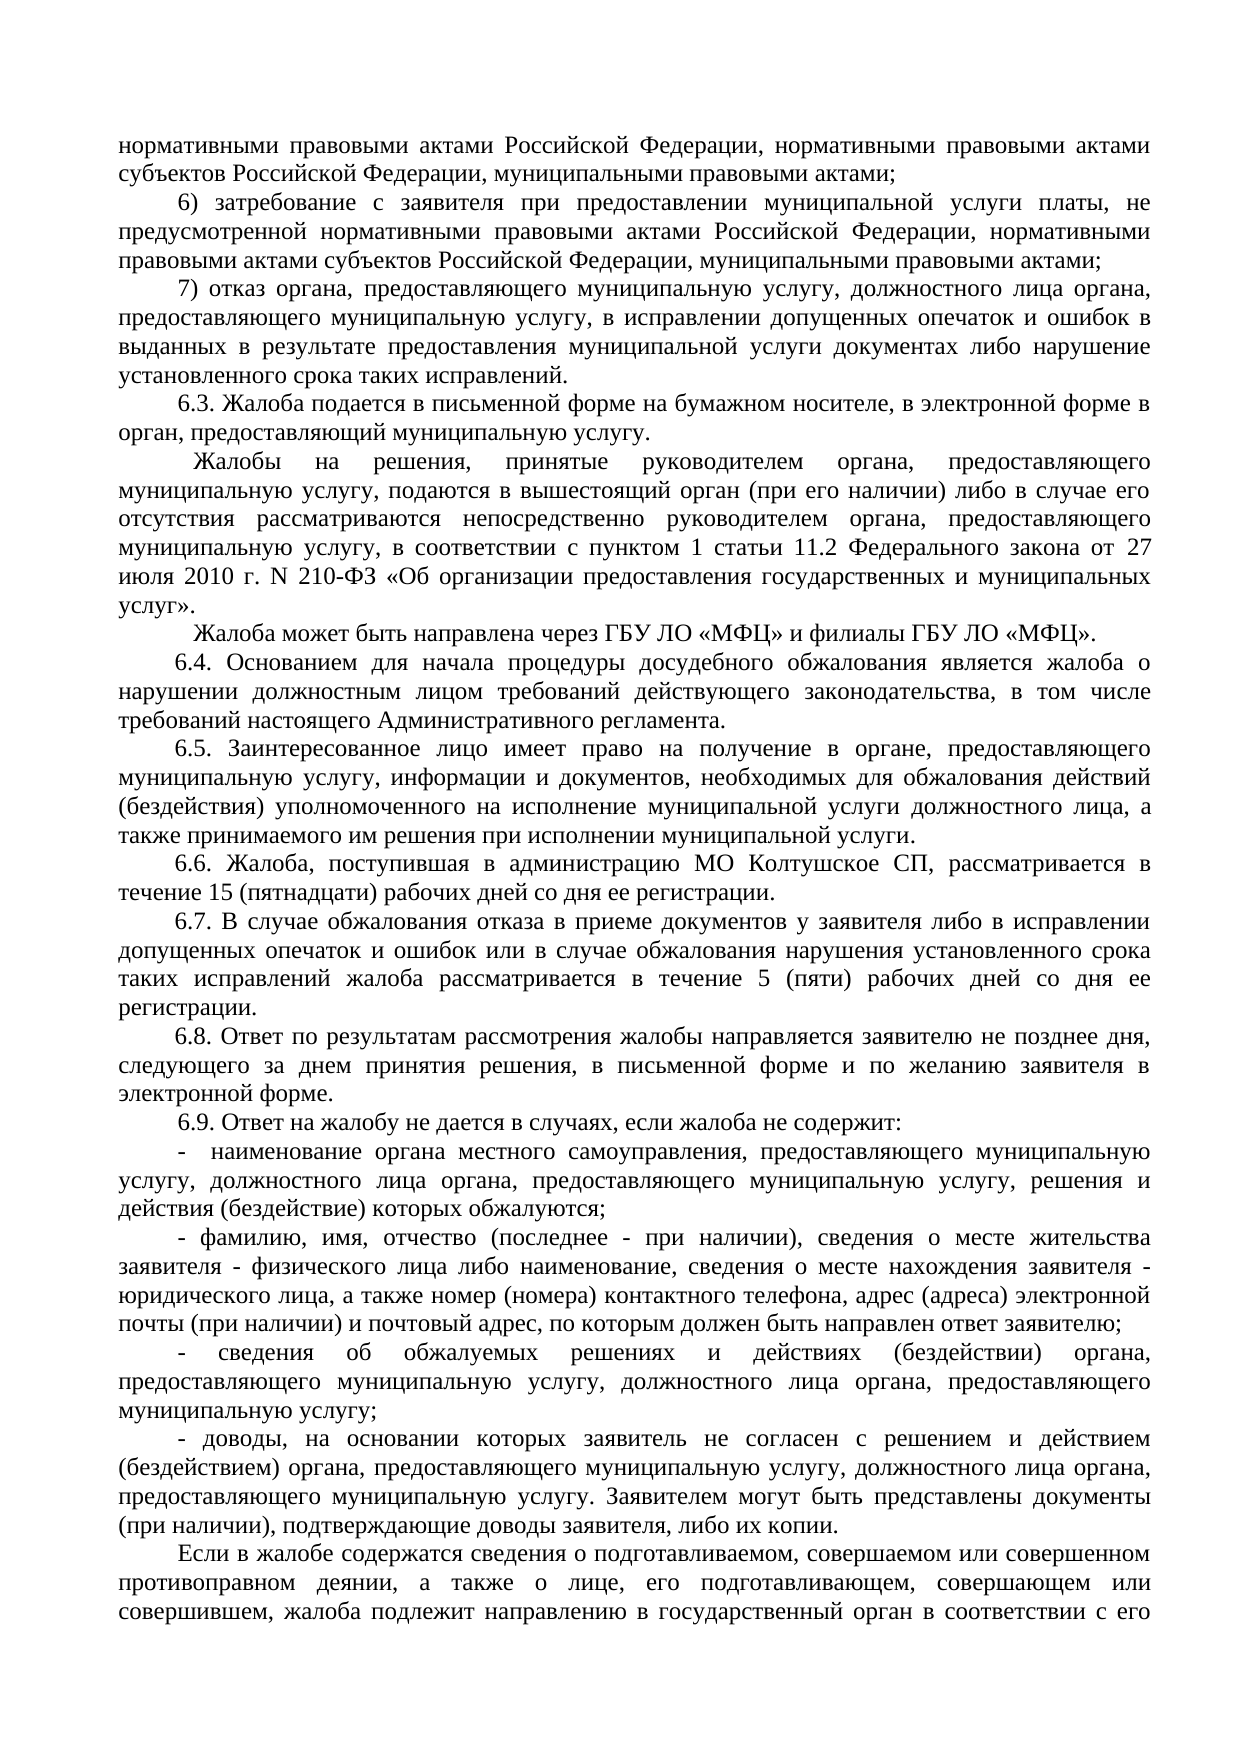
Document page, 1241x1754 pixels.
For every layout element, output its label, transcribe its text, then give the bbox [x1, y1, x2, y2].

text 6.5. Заинтересованное лицо имеет право на получение в органе, предоставляющего муниципальную услугу, информации и документов, необходимых для обжалования действий (бездействия) уполномоченного на исполнение муниципальной услуги должностного лица, а также принимаемого им решения при исполнении муниципальной услуги. [118, 733, 1152, 848]
text 6) затребование с заявителя при предоставлении муниципальной услуги платы, не предусмотренной нормативными правовыми актами Российской Федерации, нормативными правовыми актами субъектов Российской Федерации, муниципальными правовыми актами; [118, 187, 1152, 273]
text - сведения об обжалуемых решениях и действиях (бездействии) органа, предоставляющего муниципальную услугу, должностного лица органа, предоставляющего муниципальную услугу; [118, 1337, 1152, 1423]
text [118, 130, 1152, 187]
text Жалобы на решения, принятые руководителем органа, предоставляющего муниципальную услугу, подаются в вышестоящий орган (при его наличии) либо в случае его отсутствия рассматриваются непосредственно руководителем органа, предоставляющего муниципальную услугу, в соответствии с пунктом 1 статьи 11.2 Федерального закона от 27 июля 2010 г. N 210-ФЗ «Об организации предоставления государственных и муниципальных услуг». [118, 446, 1152, 618]
text 6.3. Жалоба подается в письменной форме на бумажном носителе, в электронной форме в орган, предоставляющий муниципальную услугу. [118, 388, 1152, 446]
text - фамилию, имя, отчество (последнее - при наличии), сведения о месте жительства заявителя - физического лица либо наименование, сведения о месте нахождения заявителя - юридического лица, а также номер (номера) контактного телефона, адрес (адреса) электронной почты (при наличии) и почтовый адрес, по которым должен быть направлен ответ заявителю; [118, 1222, 1152, 1337]
text 6.9. Ответ на жалобу не дается в случаях, если жалоба не содержит: [118, 1107, 1152, 1136]
text Жалоба может быть направлена через ГБУ ЛО «МФЦ» и филиалы ГБУ ЛО «МФЦ». [118, 618, 1152, 647]
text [118, 1538, 1152, 1625]
text 7) отказ органа, предоставляющего муниципальную услугу, должностного лица органа, предоставляющего муниципальную услугу, в исправлении допущенных опечаток и ошибок в выданных в результате предоставления муниципальной услуги документах либо нарушение установленного срока таких исправлений. [118, 273, 1152, 388]
text 6.7. В случае обжалования отказа в приеме документов у заявителя либо в исправлении допущенных опечаток и ошибок или в случае обжалования нарушения установленного срока таких исправлений жалоба рассматривается в течение 5 (пяти) рабочих дней со дня ее регистрации. [118, 906, 1152, 1021]
text - доводы, на основании которых заявитель не согласен с решением и действием (бездействием) органа, предоставляющего муниципальную услугу, должностного лица органа, предоставляющего муниципальную услугу. Заявителем могут быть представлены документы (при наличии), подтверждающие доводы заявителя, либо их копии. [118, 1423, 1152, 1538]
text - наименование органа местного самоуправления, предоставляющего муниципальную услугу, должностного лица органа, предоставляющего муниципальную услугу, решения и действия (бездействие) которых обжалуются; [118, 1136, 1152, 1222]
text 6.6. Жалоба, поступившая в администрацию МО Колтушское СП, рассматривается в течение 15 (пятнадцати) рабочих дней со дня ее регистрации. [118, 848, 1152, 906]
text 6.8. Ответ по результатам рассмотрения жалобы направляется заявителю не позднее дня, следующего за днем принятия решения, в письменной форме и по желанию заявителя в электронной форме. [118, 1021, 1152, 1107]
text 6.4. Основанием для начала процедуры досудебного обжалования является жалоба о нарушении должностным лицом требований действующего законодательства, в том числе требований настоящего Административного регламента. [118, 647, 1152, 733]
